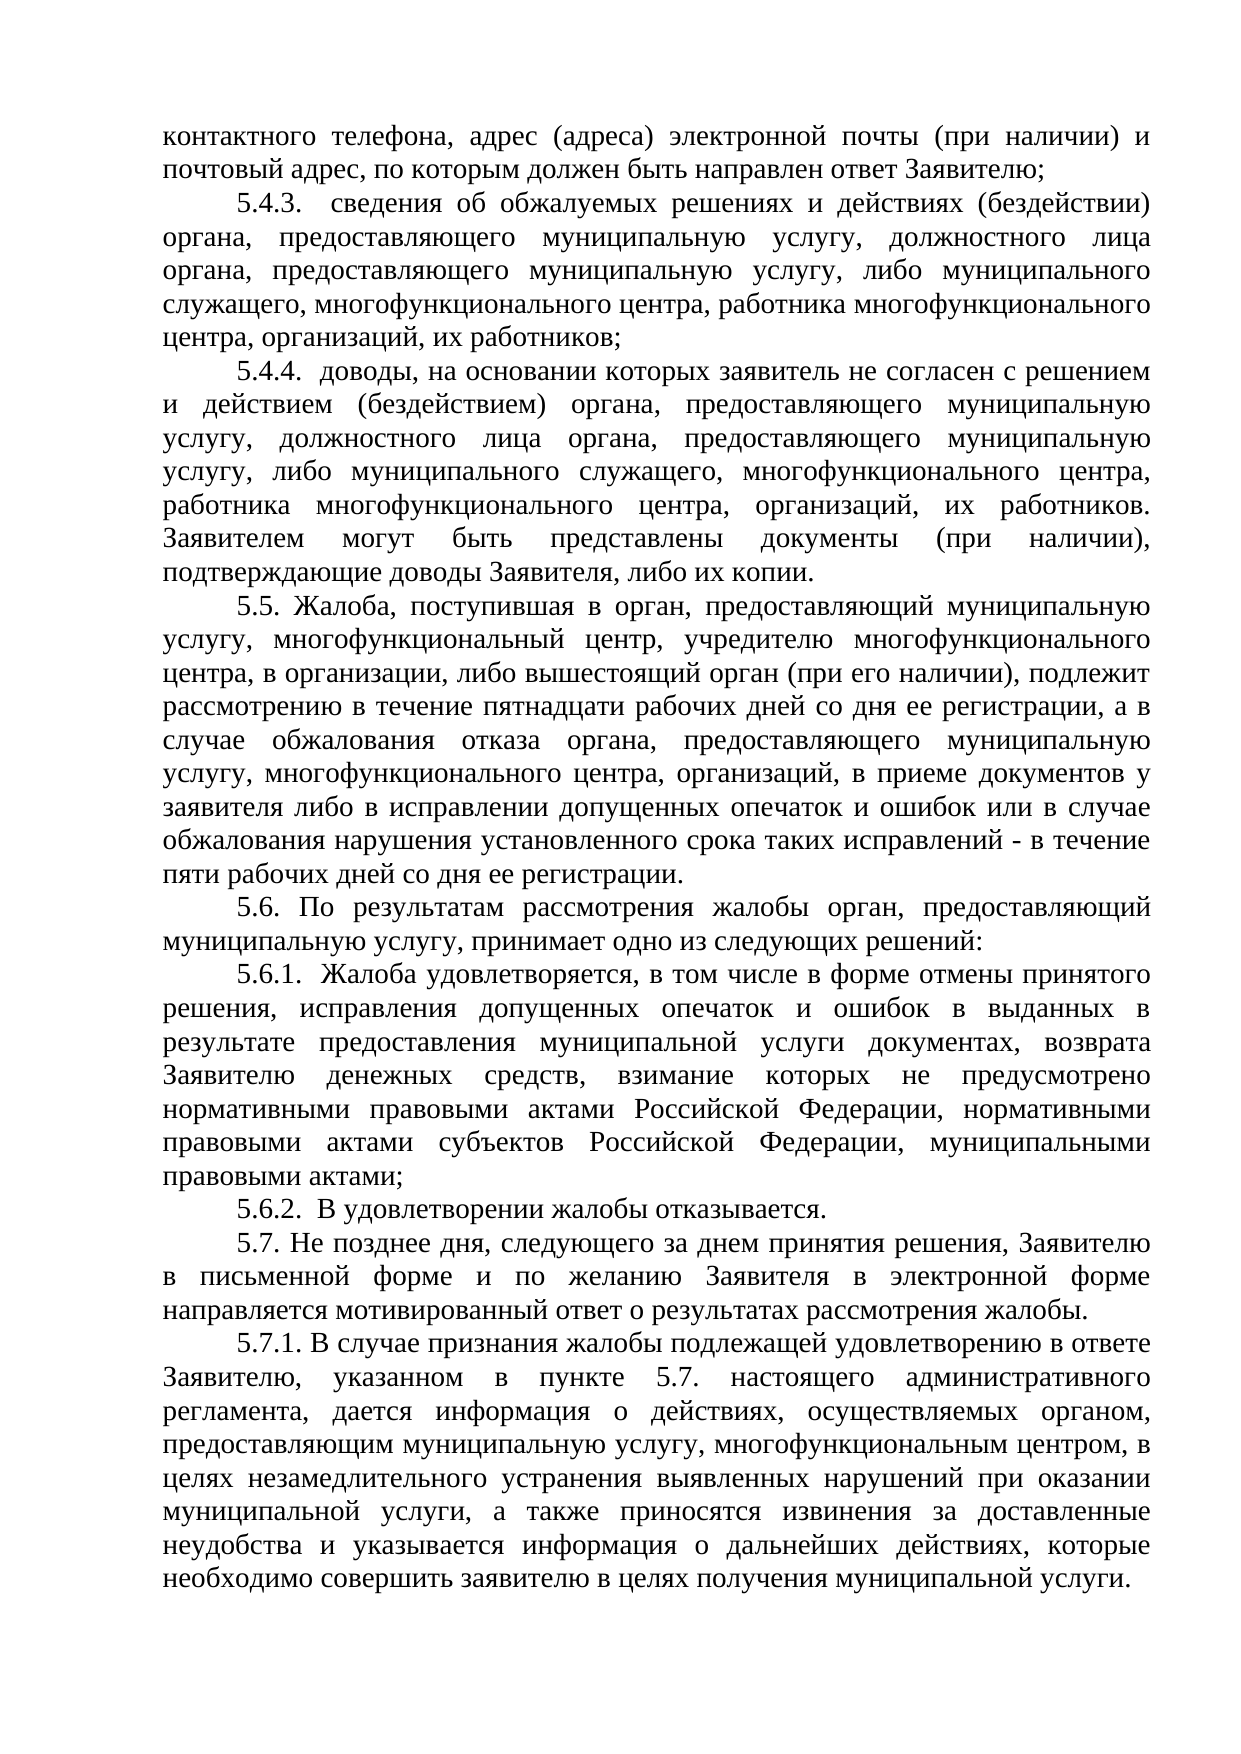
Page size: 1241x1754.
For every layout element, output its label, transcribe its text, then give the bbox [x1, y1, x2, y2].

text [162, 118, 1152, 185]
text 5.5. Жалоба, поступившая в орган, предоставляющий муниципальную услугу, многофункциональный центр, учредителю многофункционального центра, в организации, либо вышестоящий орган (при его наличии), подлежит рассмотрению в течение пятнадцати рабочих дней со дня ее регистрации, а в случае обжалования отказа органа, предоставляющего муниципальную услугу, многофункционального центра, организаций, в приеме документов у заявителя либо в исправлении допущенных опечаток и ошибок или в случае обжалования нарушения установленного срока таких исправлений - в течение пяти рабочих дней со дня ее регистрации. [162, 588, 1152, 889]
text 5.6.1. Жалоба удовлетворяется, в том числе в форме отмены принятого решения, исправления допущенных опечаток и ошибок в выданных в результате предоставления муниципальной услуги документах, возврата Заявителю денежных средств, взимание которых не предусмотрено нормативными правовыми актами Российской Федерации, нормативными правовыми актами субъектов Российской Федерации, муниципальными правовыми актами; [162, 957, 1152, 1191]
text 5.4.3. сведения об обжалуемых решениях и действиях (бездействии) органа, предоставляющего муниципальную услугу, должностного лица органа, предоставляющего муниципальную услугу, либо муниципального служащего, многофункционального центра, работника многофункционального центра, организаций, их работников; [162, 185, 1152, 353]
text 5.7.1. В случае признания жалобы подлежащей удовлетворению в ответе Заявителю, указанном в пункте 5.7. настоящего административного регламента, дается информация о действиях, осуществляемых органом, предоставляющим муниципальную услугу, многофункциональным центром, в целях незамедлительного устранения выявленных нарушений при оказании муниципальной услуги, а также приносятся извинения за доставленные неудобства и указывается информация о дальнейших действиях, которые необходимо совершить заявителю в целях получения муниципальной услуги. [162, 1326, 1152, 1594]
text 5.4.4. доводы, на основании которых заявитель не согласен с решением и действием (бездействием) органа, предоставляющего муниципальную услугу, должностного лица органа, предоставляющего муниципальную услугу, либо муниципального служащего, многофункционального центра, работника многофункционального центра, организаций, их работников. Заявителем могут быть представлены документы (при наличии), подтверждающие доводы Заявителя, либо их копии. [162, 353, 1152, 588]
text 5.6. По результатам рассмотрения жалобы орган, предоставляющий муниципальную услугу, принимает одно из следующих решений: [162, 889, 1152, 957]
text 5.7. Не позднее дня, следующего за днем принятия решения, Заявителю в письменной форме и по желанию Заявителя в электронной форме направляется мотивированный ответ о результатах рассмотрения жалобы. [162, 1225, 1152, 1326]
text 5.6.2. В удовлетворении жалобы отказывается. [162, 1191, 1152, 1225]
